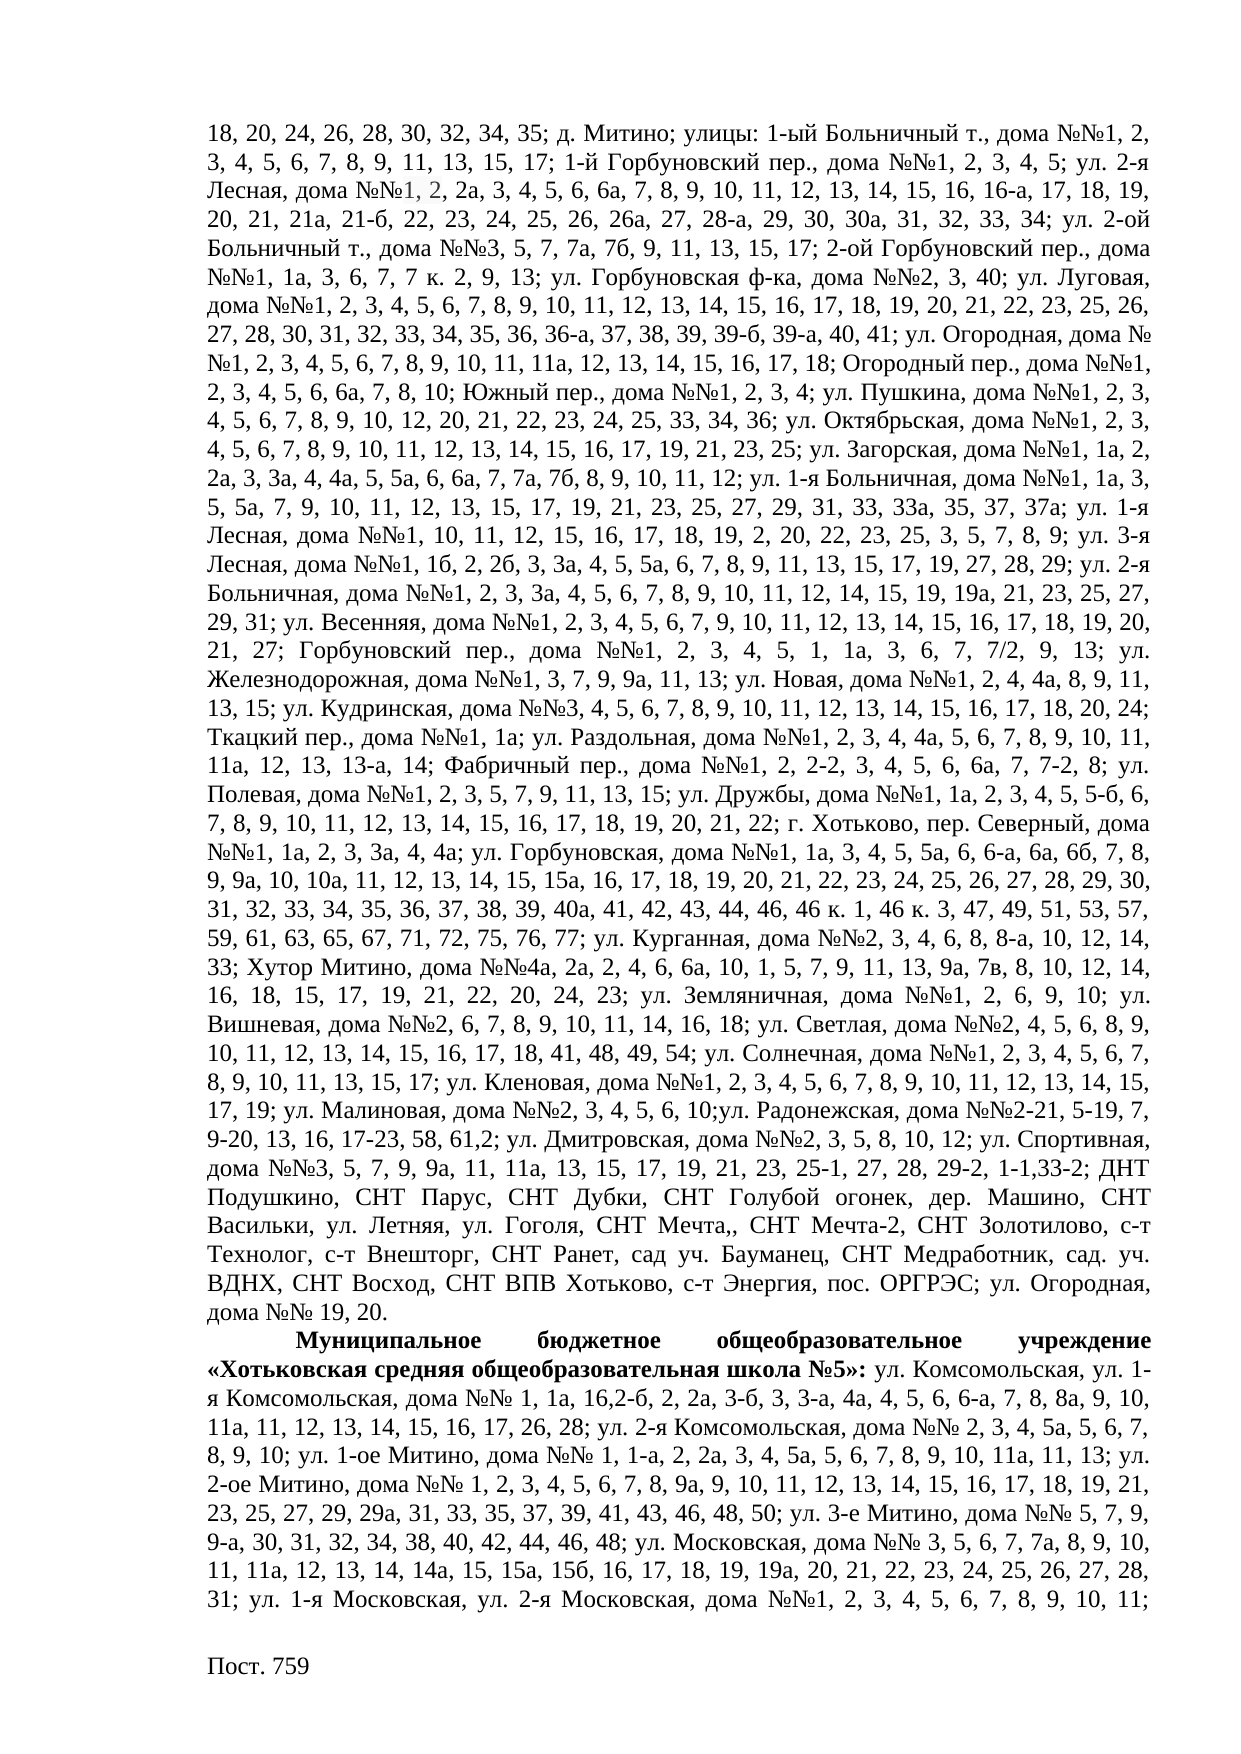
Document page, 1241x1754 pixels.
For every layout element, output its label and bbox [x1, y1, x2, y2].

text [207, 118, 1152, 1326]
text [207, 1326, 1152, 1613]
